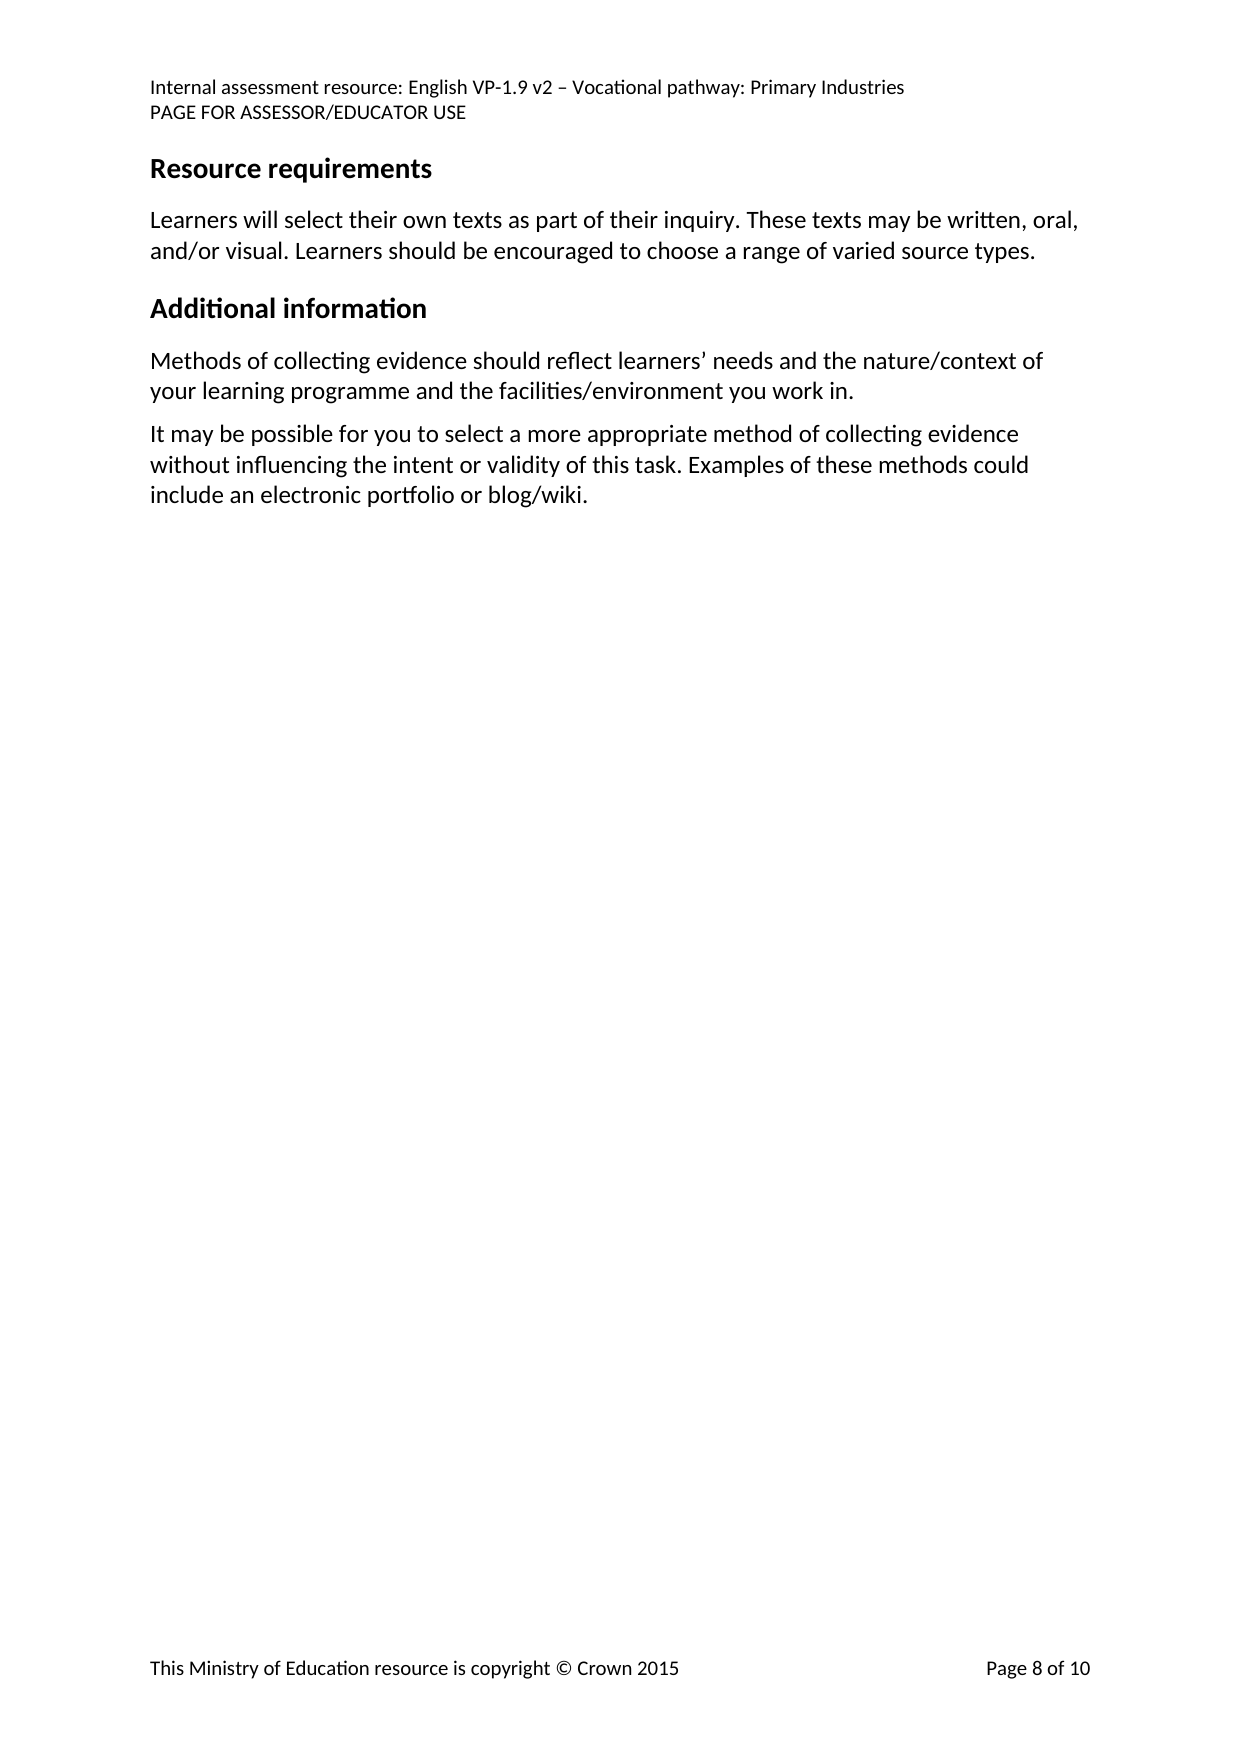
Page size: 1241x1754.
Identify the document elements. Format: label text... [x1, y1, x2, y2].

text Learners will select their own texts as part of their inquiry. These texts may be written, oral, and/or visual. Learners should be encouraged to choose a range of varied source types. [150, 204, 1090, 266]
text It may be possible for you to select a more appropriate method of collecting evidence without influencing the intent or validity of this task. Examples of these methods could include an electronic portfolio or blog/wiki. [150, 418, 1090, 510]
subtitle Additional information [150, 291, 1090, 326]
text Methods of collecting evidence should reflect learners’ needs and the nature/context of your learning programme and the facilities/environment you work in. [150, 345, 1090, 406]
subtitle Resource requirements [150, 150, 1090, 186]
